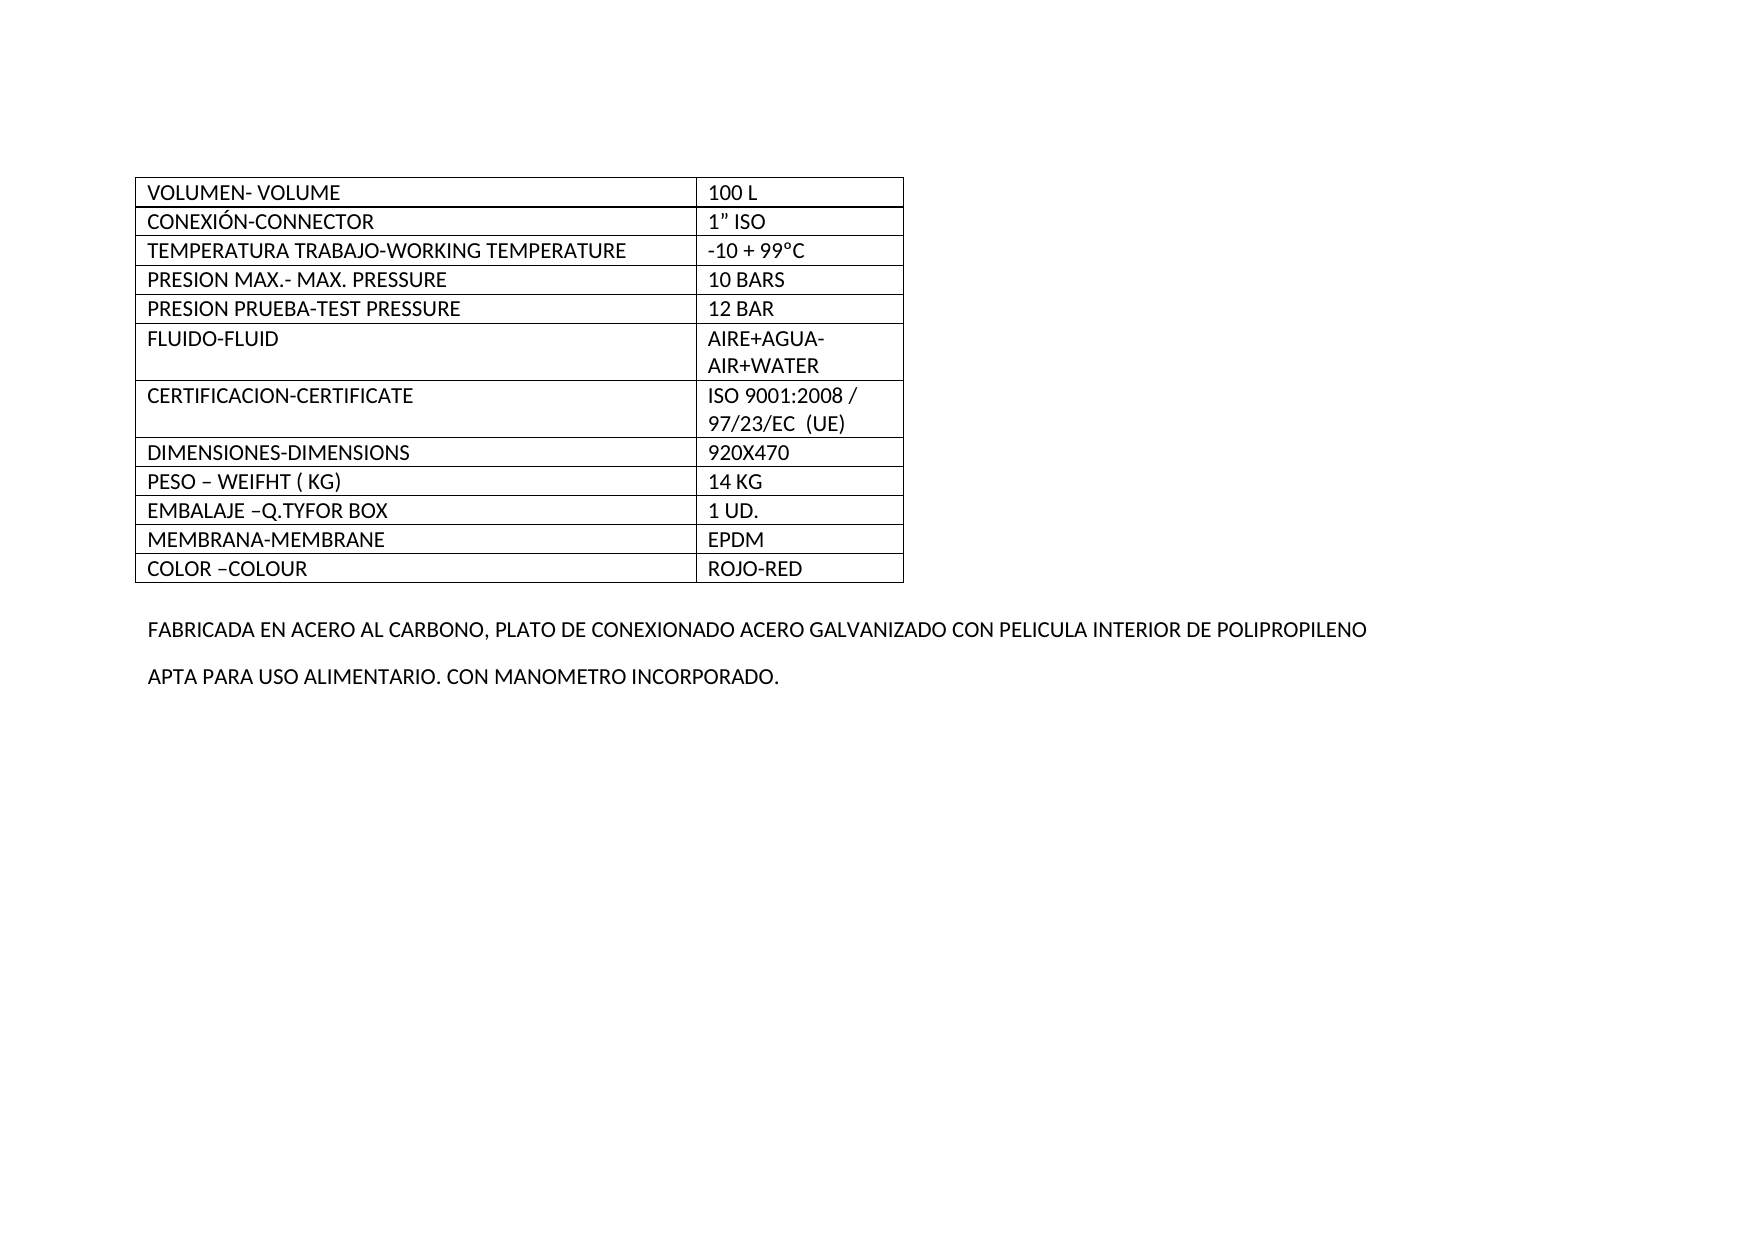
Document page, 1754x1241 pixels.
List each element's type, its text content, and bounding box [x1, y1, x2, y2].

table_cell FLUIDO-FLUID [136, 324, 696, 380]
table_cell MEMBRANA-MEMBRANE [136, 525, 696, 553]
table_cell PRESION MAX.- MAX. PRESSURE [136, 266, 696, 293]
text APTA PARA USO ALIMENTARIO. CON MANOMETRO INCORPORADO. [148, 662, 1606, 690]
table_cell PESO – WEIFHT ( KG) [136, 467, 696, 495]
table_cell -10 + 99ºC [697, 236, 903, 264]
table_cell ISO 9001:2008 / 97/23/EC (UE) [697, 381, 903, 437]
table_cell ROJO-RED [697, 554, 903, 582]
table_cell 920X470 [697, 438, 903, 466]
table_cell 1” ISO [697, 208, 903, 235]
table_header VOLUMEN- VOLUME [136, 178, 696, 206]
table_cell 12 BAR [697, 295, 903, 323]
table_cell 10 BARS [697, 266, 903, 293]
text FABRICADA EN ACERO AL CARBONO, PLATO DE CONEXIONADO ACERO GALVANIZADO CON PELICULA INTERIOR DE POLIPROPILENO [148, 177, 1606, 643]
table_cell 1 UD. [697, 496, 903, 524]
table_cell CERTIFICACION-CERTIFICATE [136, 381, 696, 437]
table_cell PRESION PRUEBA-TEST PRESSURE [136, 295, 696, 323]
table_cell TEMPERATURA TRABAJO-WORKING TEMPERATURE [136, 236, 696, 264]
table_cell COLOR –COLOUR [136, 554, 696, 582]
table_cell DIMENSIONES-DIMENSIONS [136, 438, 696, 466]
table_cell EPDM [697, 525, 903, 553]
table_cell 14 KG [697, 467, 903, 495]
table_cell EMBALAJE –Q.TYFOR BOX [136, 496, 696, 524]
table_cell CONEXIÓN-CONNECTOR [136, 208, 696, 235]
table_cell AIRE+AGUA- AIR+WATER [697, 324, 903, 380]
table_header 100 L [697, 178, 903, 206]
